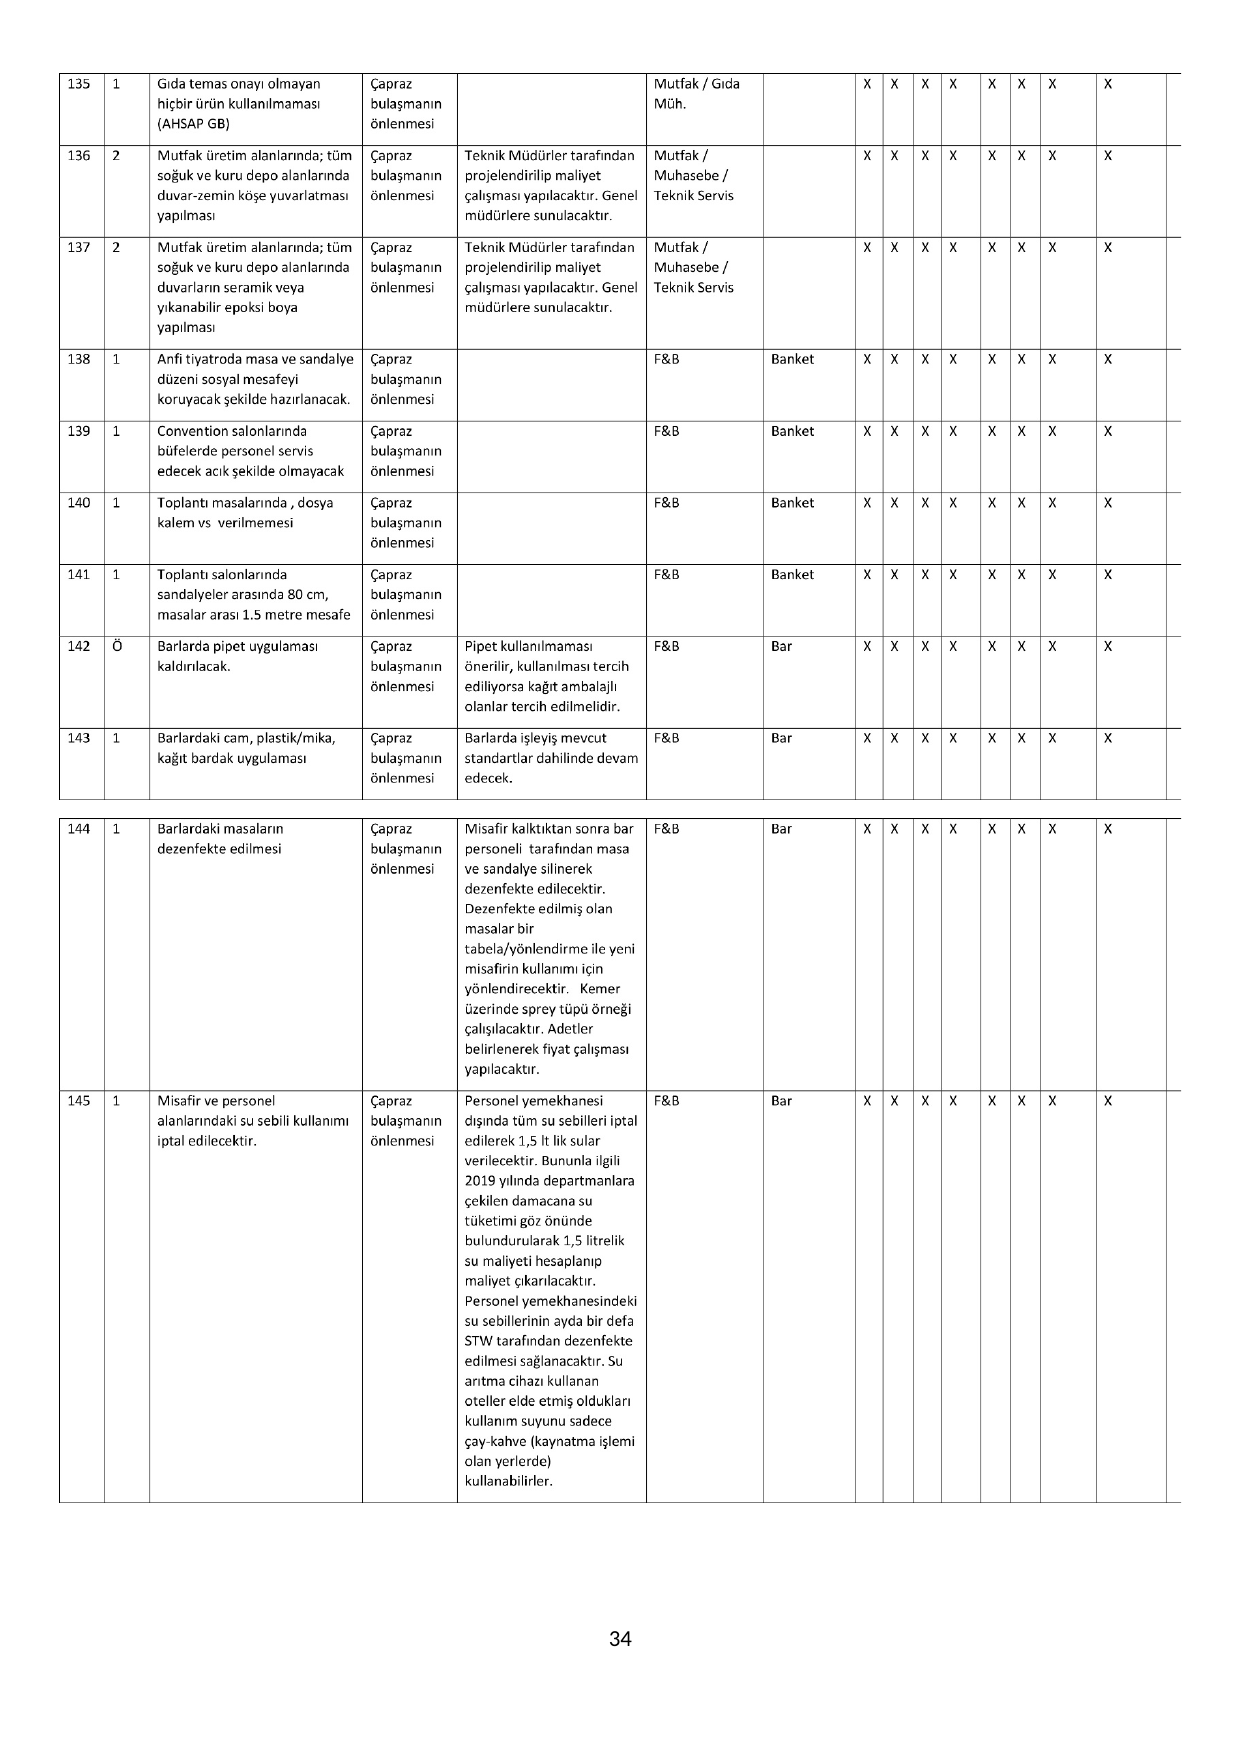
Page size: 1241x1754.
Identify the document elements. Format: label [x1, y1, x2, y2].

picture [59, 818, 1182, 1503]
picture [59, 73, 1182, 800]
